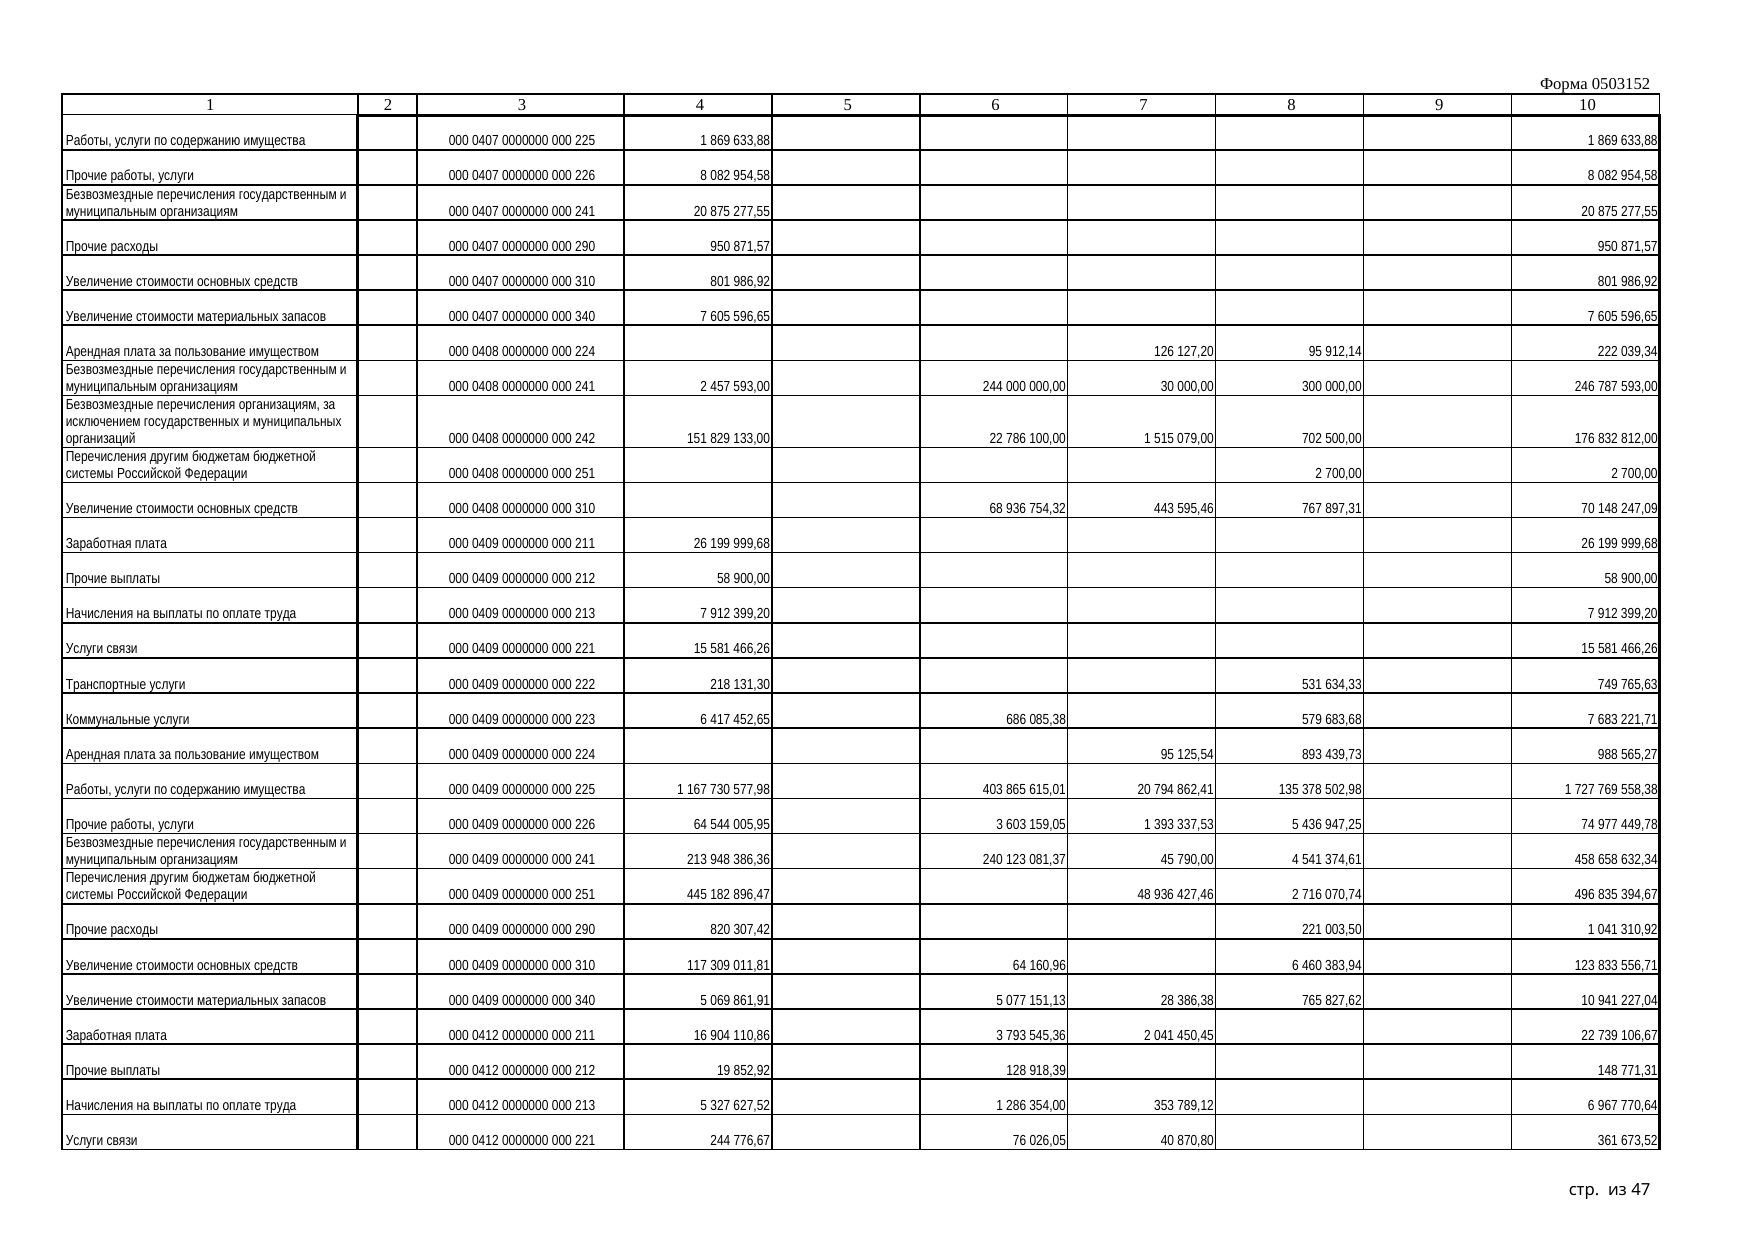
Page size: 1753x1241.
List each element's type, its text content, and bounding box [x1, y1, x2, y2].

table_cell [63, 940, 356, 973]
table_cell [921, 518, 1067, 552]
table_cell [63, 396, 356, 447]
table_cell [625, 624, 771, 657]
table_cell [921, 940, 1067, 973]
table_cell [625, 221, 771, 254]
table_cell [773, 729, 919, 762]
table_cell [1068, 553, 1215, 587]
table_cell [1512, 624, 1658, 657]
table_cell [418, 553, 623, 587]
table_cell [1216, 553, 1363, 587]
table_header 2 [359, 95, 416, 114]
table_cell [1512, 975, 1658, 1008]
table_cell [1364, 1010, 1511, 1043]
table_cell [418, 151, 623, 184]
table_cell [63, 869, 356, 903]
table_header 4 [625, 95, 771, 114]
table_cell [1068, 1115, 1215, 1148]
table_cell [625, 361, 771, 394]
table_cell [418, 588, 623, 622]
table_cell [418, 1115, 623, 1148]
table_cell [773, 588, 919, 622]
table_header 10 [1512, 95, 1659, 114]
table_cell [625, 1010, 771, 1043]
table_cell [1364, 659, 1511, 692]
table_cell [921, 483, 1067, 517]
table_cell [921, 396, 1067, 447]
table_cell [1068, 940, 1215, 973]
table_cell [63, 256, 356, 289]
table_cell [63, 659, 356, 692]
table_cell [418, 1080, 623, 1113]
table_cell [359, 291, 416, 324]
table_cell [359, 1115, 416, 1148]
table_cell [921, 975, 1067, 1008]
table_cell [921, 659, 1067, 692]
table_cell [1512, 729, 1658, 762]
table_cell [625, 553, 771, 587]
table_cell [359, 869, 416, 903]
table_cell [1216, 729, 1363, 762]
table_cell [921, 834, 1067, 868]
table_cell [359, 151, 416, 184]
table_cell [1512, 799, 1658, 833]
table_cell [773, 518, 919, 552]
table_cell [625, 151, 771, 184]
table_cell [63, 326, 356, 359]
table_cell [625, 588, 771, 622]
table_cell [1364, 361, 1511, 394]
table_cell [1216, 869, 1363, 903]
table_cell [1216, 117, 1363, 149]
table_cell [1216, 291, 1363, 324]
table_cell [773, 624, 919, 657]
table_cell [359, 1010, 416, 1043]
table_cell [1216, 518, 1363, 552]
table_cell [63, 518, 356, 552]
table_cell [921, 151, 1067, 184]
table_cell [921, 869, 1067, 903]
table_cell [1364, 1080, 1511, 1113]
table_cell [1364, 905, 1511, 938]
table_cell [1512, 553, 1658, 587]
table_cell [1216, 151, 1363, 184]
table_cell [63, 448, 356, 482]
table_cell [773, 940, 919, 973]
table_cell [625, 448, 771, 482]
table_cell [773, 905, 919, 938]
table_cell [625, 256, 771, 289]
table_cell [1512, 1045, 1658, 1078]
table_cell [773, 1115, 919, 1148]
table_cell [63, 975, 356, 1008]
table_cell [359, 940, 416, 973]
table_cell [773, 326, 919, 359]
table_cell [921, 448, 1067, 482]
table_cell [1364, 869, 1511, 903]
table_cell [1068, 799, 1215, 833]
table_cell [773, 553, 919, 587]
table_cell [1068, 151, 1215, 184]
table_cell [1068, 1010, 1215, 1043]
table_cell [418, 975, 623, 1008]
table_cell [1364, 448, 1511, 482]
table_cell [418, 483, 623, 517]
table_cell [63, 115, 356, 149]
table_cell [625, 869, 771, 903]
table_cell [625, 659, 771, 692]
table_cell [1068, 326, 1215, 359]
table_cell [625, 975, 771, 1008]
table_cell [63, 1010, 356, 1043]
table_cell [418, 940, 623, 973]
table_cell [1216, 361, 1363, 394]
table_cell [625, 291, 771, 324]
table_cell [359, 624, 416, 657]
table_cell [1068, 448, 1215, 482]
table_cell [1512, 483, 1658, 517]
table_header 9 [1364, 95, 1511, 114]
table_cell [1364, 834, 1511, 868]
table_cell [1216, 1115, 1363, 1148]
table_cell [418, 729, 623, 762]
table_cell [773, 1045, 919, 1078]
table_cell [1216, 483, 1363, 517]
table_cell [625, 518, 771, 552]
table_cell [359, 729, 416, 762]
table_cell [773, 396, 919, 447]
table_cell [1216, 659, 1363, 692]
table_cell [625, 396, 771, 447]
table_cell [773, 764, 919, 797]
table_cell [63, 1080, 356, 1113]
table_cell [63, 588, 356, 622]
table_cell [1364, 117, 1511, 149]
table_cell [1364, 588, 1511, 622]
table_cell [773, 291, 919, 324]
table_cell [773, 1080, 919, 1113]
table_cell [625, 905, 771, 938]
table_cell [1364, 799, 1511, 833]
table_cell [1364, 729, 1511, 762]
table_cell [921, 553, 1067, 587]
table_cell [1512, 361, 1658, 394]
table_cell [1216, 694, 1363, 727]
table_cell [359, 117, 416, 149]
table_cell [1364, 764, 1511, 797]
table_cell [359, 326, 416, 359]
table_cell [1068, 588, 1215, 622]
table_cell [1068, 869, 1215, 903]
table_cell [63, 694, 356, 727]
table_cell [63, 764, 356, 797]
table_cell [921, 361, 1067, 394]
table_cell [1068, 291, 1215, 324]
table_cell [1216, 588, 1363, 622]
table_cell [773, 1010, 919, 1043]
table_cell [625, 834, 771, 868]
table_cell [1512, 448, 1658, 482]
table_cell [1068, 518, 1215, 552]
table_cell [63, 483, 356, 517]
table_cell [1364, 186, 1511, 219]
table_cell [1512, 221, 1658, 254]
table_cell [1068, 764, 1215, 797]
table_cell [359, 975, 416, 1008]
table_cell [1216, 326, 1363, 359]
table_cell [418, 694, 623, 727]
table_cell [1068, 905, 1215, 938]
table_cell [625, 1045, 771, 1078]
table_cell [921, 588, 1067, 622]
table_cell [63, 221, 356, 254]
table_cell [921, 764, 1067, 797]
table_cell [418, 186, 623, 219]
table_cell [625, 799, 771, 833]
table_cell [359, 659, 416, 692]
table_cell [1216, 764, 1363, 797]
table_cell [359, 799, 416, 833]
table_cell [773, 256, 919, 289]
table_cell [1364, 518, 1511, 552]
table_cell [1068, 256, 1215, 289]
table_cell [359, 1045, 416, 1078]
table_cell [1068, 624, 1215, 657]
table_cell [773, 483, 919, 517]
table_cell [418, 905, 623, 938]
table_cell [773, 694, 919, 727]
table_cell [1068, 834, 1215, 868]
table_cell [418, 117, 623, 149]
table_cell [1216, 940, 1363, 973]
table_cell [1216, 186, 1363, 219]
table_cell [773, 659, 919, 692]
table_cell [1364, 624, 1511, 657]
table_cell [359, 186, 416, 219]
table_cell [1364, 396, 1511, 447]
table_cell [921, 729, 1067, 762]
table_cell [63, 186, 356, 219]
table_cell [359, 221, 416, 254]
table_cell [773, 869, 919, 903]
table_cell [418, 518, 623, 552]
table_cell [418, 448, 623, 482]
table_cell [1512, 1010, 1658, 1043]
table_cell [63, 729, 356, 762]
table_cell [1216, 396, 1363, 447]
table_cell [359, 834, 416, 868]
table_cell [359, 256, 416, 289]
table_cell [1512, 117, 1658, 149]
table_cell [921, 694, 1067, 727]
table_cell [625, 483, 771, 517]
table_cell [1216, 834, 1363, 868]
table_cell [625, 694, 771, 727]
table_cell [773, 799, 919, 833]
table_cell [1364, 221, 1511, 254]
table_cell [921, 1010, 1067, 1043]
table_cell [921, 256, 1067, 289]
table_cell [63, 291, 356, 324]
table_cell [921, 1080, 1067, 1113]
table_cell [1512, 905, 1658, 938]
table_header 7 [1068, 95, 1215, 114]
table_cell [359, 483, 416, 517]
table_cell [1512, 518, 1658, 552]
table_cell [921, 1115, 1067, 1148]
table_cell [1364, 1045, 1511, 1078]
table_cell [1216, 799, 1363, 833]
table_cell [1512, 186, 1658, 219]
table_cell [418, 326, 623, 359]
table_header 5 [773, 95, 919, 114]
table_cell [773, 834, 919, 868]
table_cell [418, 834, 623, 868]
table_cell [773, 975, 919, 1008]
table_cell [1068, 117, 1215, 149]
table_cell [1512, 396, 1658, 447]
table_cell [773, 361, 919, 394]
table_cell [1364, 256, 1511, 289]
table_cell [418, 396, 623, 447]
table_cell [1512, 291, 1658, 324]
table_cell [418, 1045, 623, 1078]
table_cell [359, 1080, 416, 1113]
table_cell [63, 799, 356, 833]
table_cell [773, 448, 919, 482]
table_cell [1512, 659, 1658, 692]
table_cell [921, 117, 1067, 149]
table_header 1 [63, 95, 357, 114]
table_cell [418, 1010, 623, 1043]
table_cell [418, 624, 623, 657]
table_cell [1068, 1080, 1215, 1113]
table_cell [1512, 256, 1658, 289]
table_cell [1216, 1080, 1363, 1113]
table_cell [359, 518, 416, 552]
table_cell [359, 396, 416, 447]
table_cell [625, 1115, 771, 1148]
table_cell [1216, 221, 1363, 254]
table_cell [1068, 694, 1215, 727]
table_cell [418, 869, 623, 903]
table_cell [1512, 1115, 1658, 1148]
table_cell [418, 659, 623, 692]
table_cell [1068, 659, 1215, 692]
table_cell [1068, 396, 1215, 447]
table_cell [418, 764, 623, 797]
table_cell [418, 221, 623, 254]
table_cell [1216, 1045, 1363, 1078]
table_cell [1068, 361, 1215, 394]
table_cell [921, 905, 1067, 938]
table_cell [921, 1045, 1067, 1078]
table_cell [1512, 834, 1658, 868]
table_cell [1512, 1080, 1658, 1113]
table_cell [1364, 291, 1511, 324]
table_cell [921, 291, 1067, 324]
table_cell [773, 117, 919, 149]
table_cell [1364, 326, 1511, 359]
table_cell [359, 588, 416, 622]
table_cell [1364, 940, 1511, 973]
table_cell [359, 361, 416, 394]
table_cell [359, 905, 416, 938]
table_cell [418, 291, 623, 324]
table_header 3 [418, 95, 623, 114]
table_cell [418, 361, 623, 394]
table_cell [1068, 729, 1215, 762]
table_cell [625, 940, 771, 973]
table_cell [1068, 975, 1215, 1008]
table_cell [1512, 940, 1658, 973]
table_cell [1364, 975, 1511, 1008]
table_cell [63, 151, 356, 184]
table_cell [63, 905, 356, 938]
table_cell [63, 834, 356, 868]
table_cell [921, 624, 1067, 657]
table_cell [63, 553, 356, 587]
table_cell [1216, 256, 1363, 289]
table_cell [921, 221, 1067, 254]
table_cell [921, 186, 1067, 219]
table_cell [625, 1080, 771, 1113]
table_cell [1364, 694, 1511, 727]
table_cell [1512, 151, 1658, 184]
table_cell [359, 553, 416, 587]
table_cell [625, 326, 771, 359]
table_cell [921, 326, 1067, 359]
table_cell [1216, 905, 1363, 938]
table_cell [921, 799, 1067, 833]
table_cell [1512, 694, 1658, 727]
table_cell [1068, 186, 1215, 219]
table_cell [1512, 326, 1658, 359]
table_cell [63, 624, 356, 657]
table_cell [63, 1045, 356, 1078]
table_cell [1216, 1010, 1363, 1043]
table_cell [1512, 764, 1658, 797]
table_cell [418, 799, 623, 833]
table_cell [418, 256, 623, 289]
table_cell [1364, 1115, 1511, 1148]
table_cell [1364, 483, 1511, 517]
table_header 8 [1216, 95, 1363, 114]
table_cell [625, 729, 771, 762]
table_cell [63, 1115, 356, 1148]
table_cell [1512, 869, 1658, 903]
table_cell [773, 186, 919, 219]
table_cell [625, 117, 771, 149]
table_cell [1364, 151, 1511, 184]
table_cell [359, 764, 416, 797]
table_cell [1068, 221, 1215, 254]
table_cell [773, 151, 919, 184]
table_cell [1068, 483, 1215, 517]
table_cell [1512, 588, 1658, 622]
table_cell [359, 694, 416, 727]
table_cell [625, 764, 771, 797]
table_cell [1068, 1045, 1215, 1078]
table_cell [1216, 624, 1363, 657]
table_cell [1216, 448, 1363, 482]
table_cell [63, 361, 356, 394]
table_header 6 [921, 95, 1067, 114]
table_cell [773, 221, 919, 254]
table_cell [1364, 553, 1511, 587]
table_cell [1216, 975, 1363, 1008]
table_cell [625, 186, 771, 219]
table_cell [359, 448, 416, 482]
